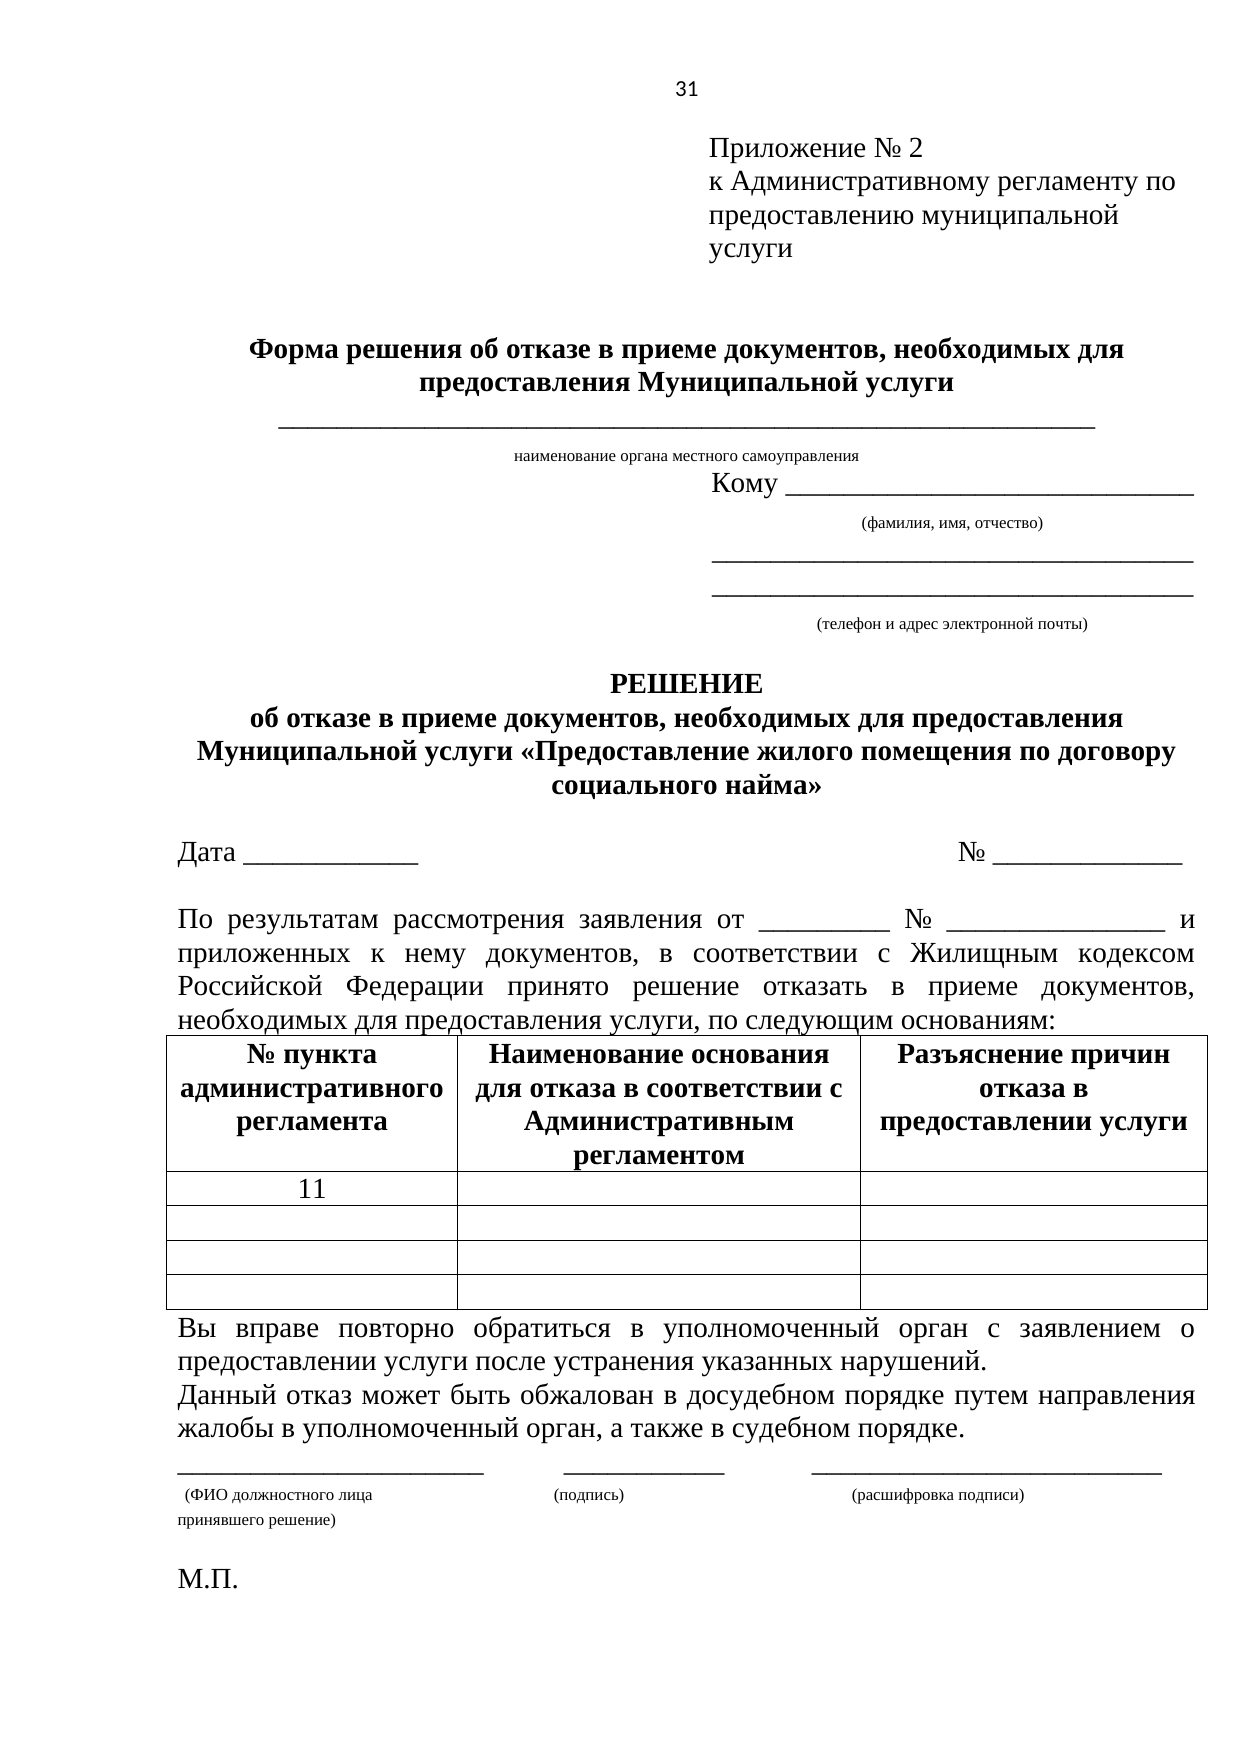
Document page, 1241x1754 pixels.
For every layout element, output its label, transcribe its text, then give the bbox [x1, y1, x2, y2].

table_cell [861, 1241, 1207, 1274]
text об отказе в приеме документов, необходимых для предоставления Муниципальной услуги «Предоставление жилого помещения по договору социального найма» [177, 700, 1196, 801]
table_cell [458, 1275, 860, 1309]
text Вы вправе повторно обратиться в уполномоченный орган с заявлением о предоставлении услуги после устранения указанных нарушений. [177, 1310, 1196, 1377]
text Данный отказ может быть обжалован в досудебном порядке путем направления жалобы в уполномоченный орган, а также в судебном порядке. [177, 1377, 1196, 1444]
table_header Наименование основания для отказа в соответствии с Административным регламентом [458, 1036, 860, 1171]
text _____________________ ___________ ________________________ [177, 1444, 1196, 1478]
text наименование органа местного самоуправления [177, 432, 1196, 465]
text Кому ____________________________ (фамилия, имя, отчество) _________________________________ _________________________________ (телефон и адрес электронной почты) [709, 465, 1196, 633]
text (ФИО должностного лица (подпись) (расшифровка подписи) [177, 1478, 1196, 1503]
text Дата ____________ № _____________ [177, 834, 1196, 868]
table_cell [861, 1275, 1207, 1309]
text к Административному регламенту по предоставлению муниципальной услуги [709, 163, 1196, 264]
text По результатам рассмотрения заявления от _________ № _______________ и приложенных к нему документов, в соответствии с Жилищным кодексом Российской Федерации принято решение отказать в приеме документов, необходимых для предоставления услуги, по следующим основаниям: [177, 901, 1196, 1035]
table_cell [167, 1275, 457, 1309]
table_cell [861, 1206, 1207, 1240]
text принявшего решение) [177, 1503, 1196, 1528]
table_cell [458, 1172, 860, 1205]
table_cell [861, 1172, 1207, 1205]
table_cell [458, 1241, 860, 1274]
table_cell [167, 1241, 457, 1274]
text РЕШЕНИЕ [177, 666, 1196, 700]
table_header № пункта административного регламента [167, 1036, 457, 1171]
table_cell [167, 1206, 457, 1240]
table_cell [458, 1206, 860, 1240]
text М.П. [177, 1561, 1196, 1595]
table_header Разъяснение причин отказа в предоставлении услуги [861, 1036, 1207, 1171]
text Форма решения об отказе в приеме документов, необходимых для предоставления Муниципальной услуги ________________________________________________________ [177, 331, 1196, 432]
table_cell 11 [167, 1172, 457, 1205]
text Приложение № 2 [709, 130, 1196, 163]
